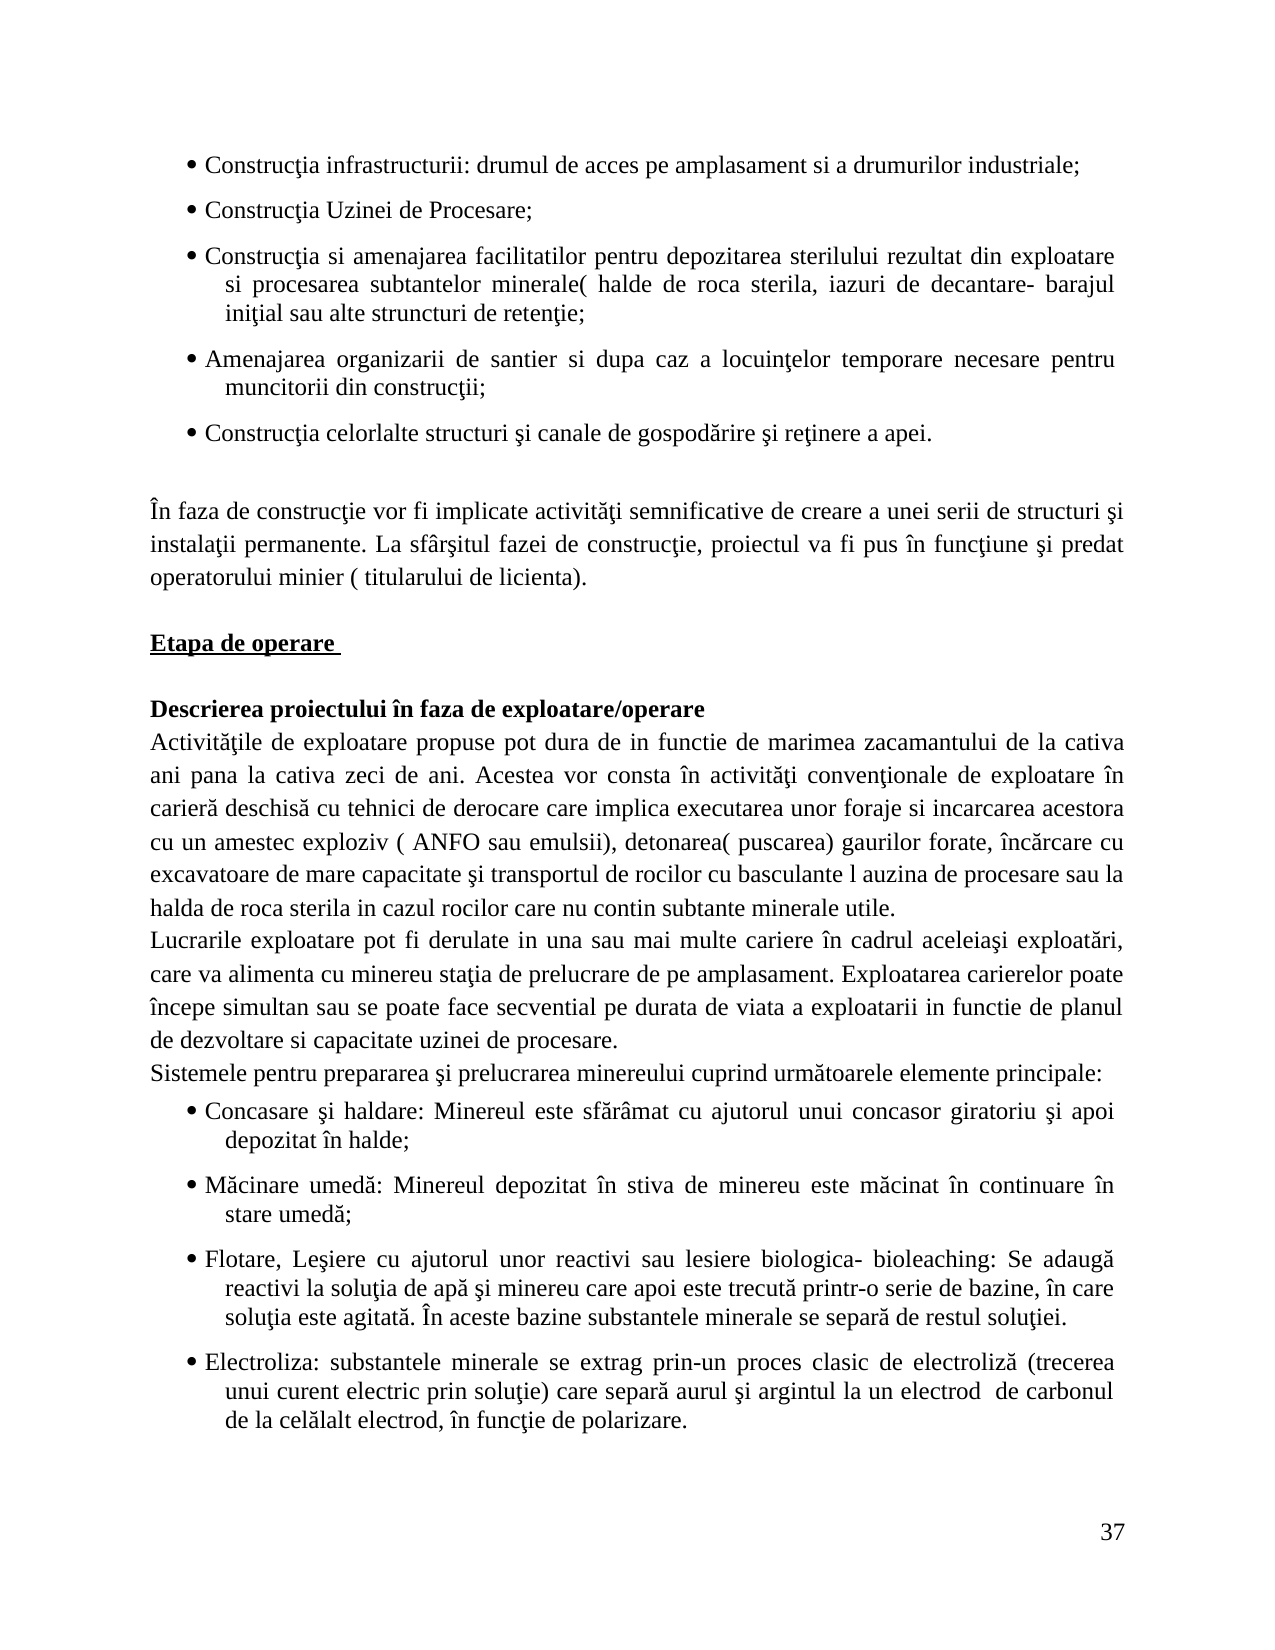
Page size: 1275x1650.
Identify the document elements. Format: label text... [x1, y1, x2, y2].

list Amenajarea organizarii de santier si dupa caz a locuinţelor temporare necesare pentru muncitorii din construcţii; [187, 344, 1116, 401]
list Construcţia Uzinei de Procesare; [187, 195, 1116, 224]
text Activităţile de exploatare propuse pot dura de in functie de marimea zacamantului de la cativa ani pana la cativa zeci de ani. Acestea vor consta în activităţi convenţionale de exploatare în carieră deschisă cu tehnici de derocare care implica executarea unor foraje si incarcarea acestora cu un amestec exploziv ( ANFO sau emulsii), detonarea( puscarea) gaurilor forate, încărcare cu excavatoare de mare capacitate şi transportul de rocilor cu basculante l auzina de procesare sau la halda de roca sterila in cazul rocilor care nu contin subtante minerale utile. [150, 727, 1125, 921]
text În faza de construcţie vor fi implicate activităţi semnificative de creare a unei serii de structuri şi instalaţii permanente. La sfârşitul fazei de construcţie, proiectul va fi pus în funcţiune şi predat operatorului minier ( titularului de licienta). [150, 496, 1125, 591]
list Construcţia infrastructurii: drumul de acces pe amplasament si a drumurilor industriale; [187, 150, 1116, 179]
text Sistemele pentru prepararea şi prelucrarea minereului cuprind următoarele elemente principale: [150, 1058, 1125, 1086]
list Flotare, Leşiere cu ajutorul unor reactivi sau lesiere biologica- bioleaching: Se adaugă reactivi la soluţia de apă şi minereu care apoi este trecută printr-o serie de bazine, în care soluţia este agitată. În aceste bazine substantele minerale se separă de restul soluţiei. [187, 1244, 1116, 1331]
list Electroliza: substantele minerale se extrag prin-un proces clasic de electroliză (trecerea unui curent electric prin soluţie) care separă aurul şi argintul la un electrod de carbonul de la celălalt electrod, în funcţie de polarizare. [187, 1347, 1116, 1433]
list Măcinare umedă: Minereul depozitat în stiva de minereu este măcinat în continuare în stare umedă; [187, 1170, 1116, 1228]
text Etapa de operare [150, 628, 1125, 657]
list Construcţia si amenajarea facilitatilor pentru depozitarea sterilului rezultat din exploatare si procesarea subtantelor minerale( halde de roca sterila, iazuri de decantare- barajul iniţial sau alte struncturi de retenţie; [187, 241, 1116, 327]
list Construcţia celorlalte structuri şi canale de gospodărire şi reţinere a apei. [187, 418, 1116, 447]
list Concasare şi haldare: Minereul este sfărâmat cu ajutorul unui concasor giratoriu şi apoi depozitat în halde; [187, 1096, 1116, 1153]
text Descrierea proiectului în faza de exploatare/operare [150, 694, 1125, 723]
text Lucrarile exploatare pot fi derulate in una sau mai multe cariere în cadrul aceleiaşi exploatări, care va alimenta cu minereu staţia de prelucrare de pe amplasament. Exploatarea carierelor poate începe simultan sau se poate face secvential pe durata de viata a exploatarii in functie de planul de dezvoltare si capacitate uzinei de procesare. [150, 926, 1125, 1053]
